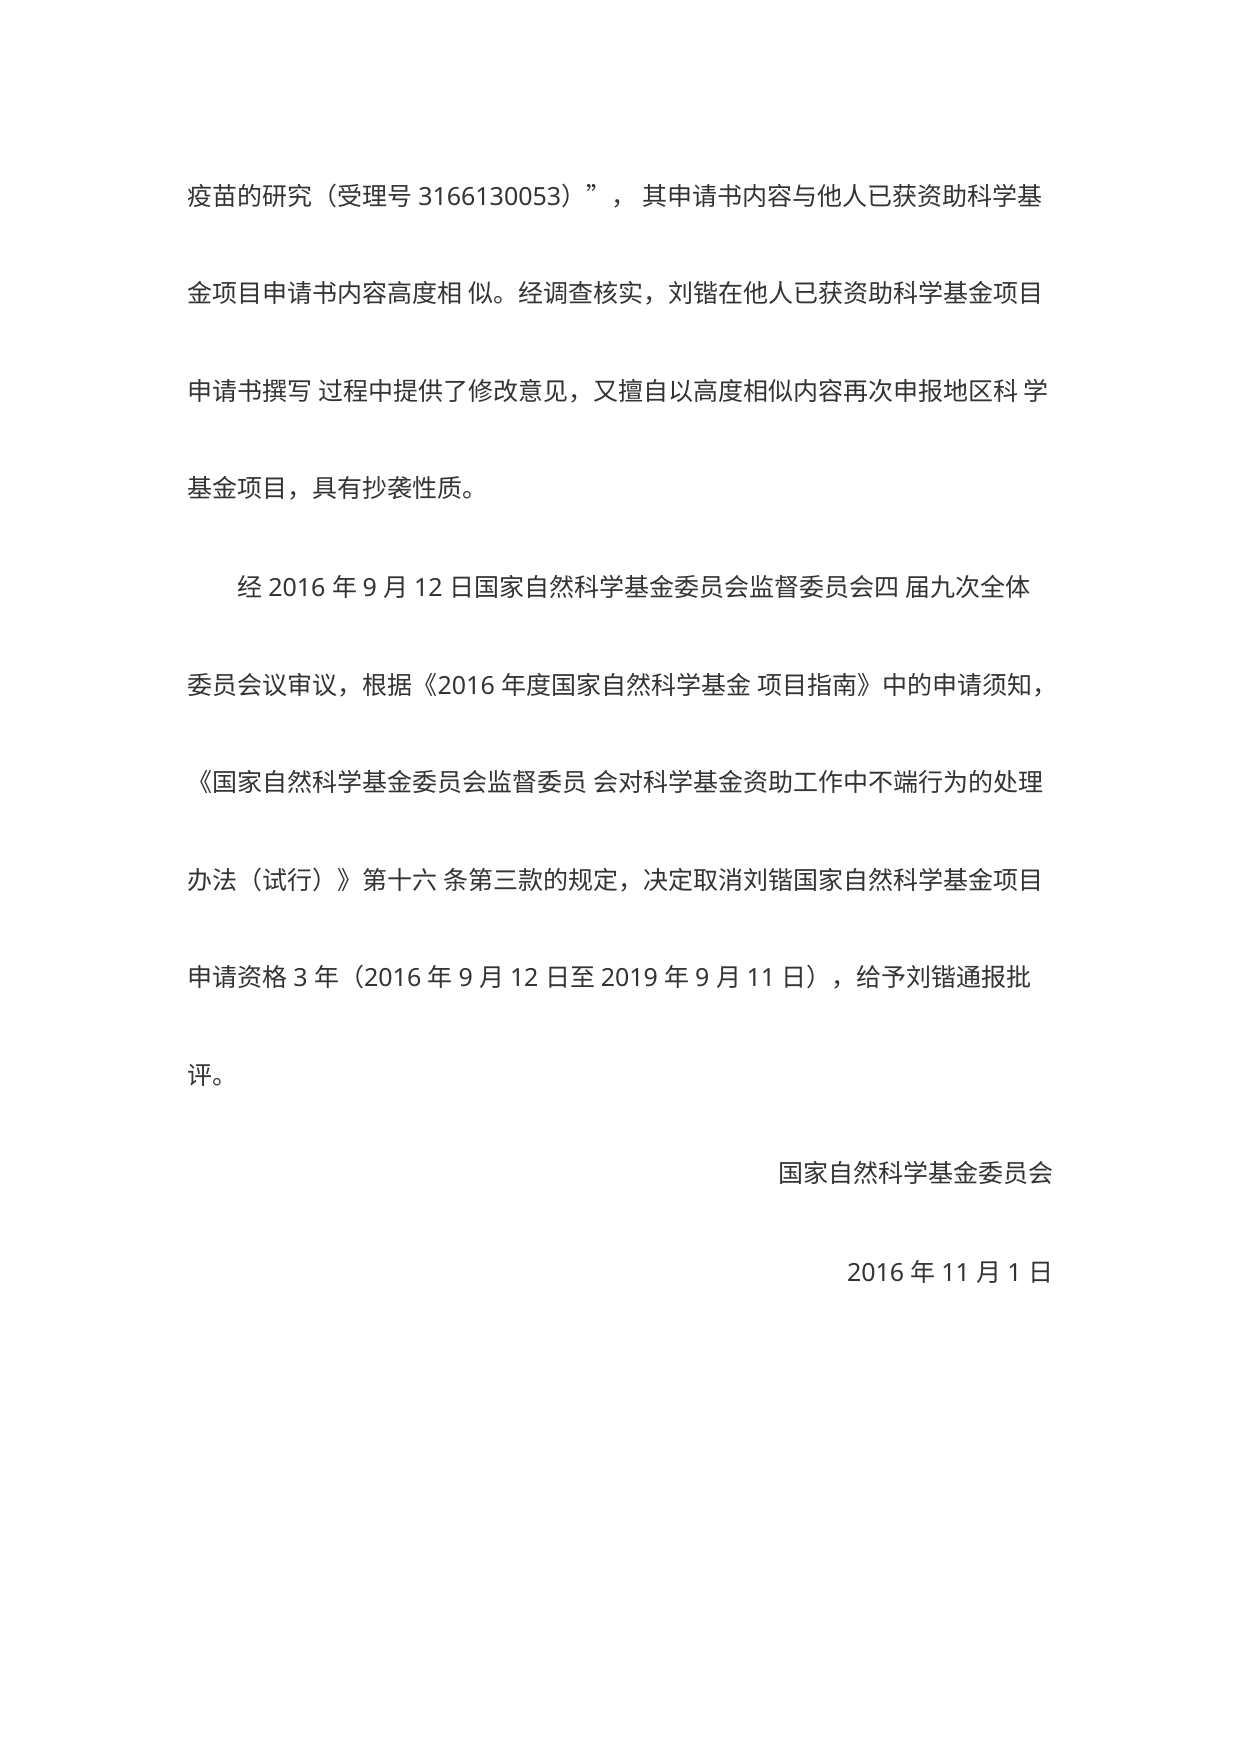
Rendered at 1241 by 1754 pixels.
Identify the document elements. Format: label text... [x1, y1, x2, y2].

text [187, 162, 1053, 519]
text 经 2016 年 9 月 12 日国家自然科学基金委员会监督委员会四 届九次全体委员会议审议，根据《2016 年度国家自然科学基金 项目指南》中的申请须知，《国家自然科学基金委员会监督委员 会对科学基金资助工作中不端行为的处理办法（试行）》第十六 条第三款的规定，决定取消刘锴国家自然科学基金项目申请资格 3 年（2016 年 9 月 12 日至 2019 年 9 月 11 日），给予刘锴通报批 评。 [187, 553, 1053, 1106]
text 2016 年 11 月 1 日 [187, 1238, 1053, 1303]
text 国家自然科学基金委员会 [187, 1139, 1053, 1204]
